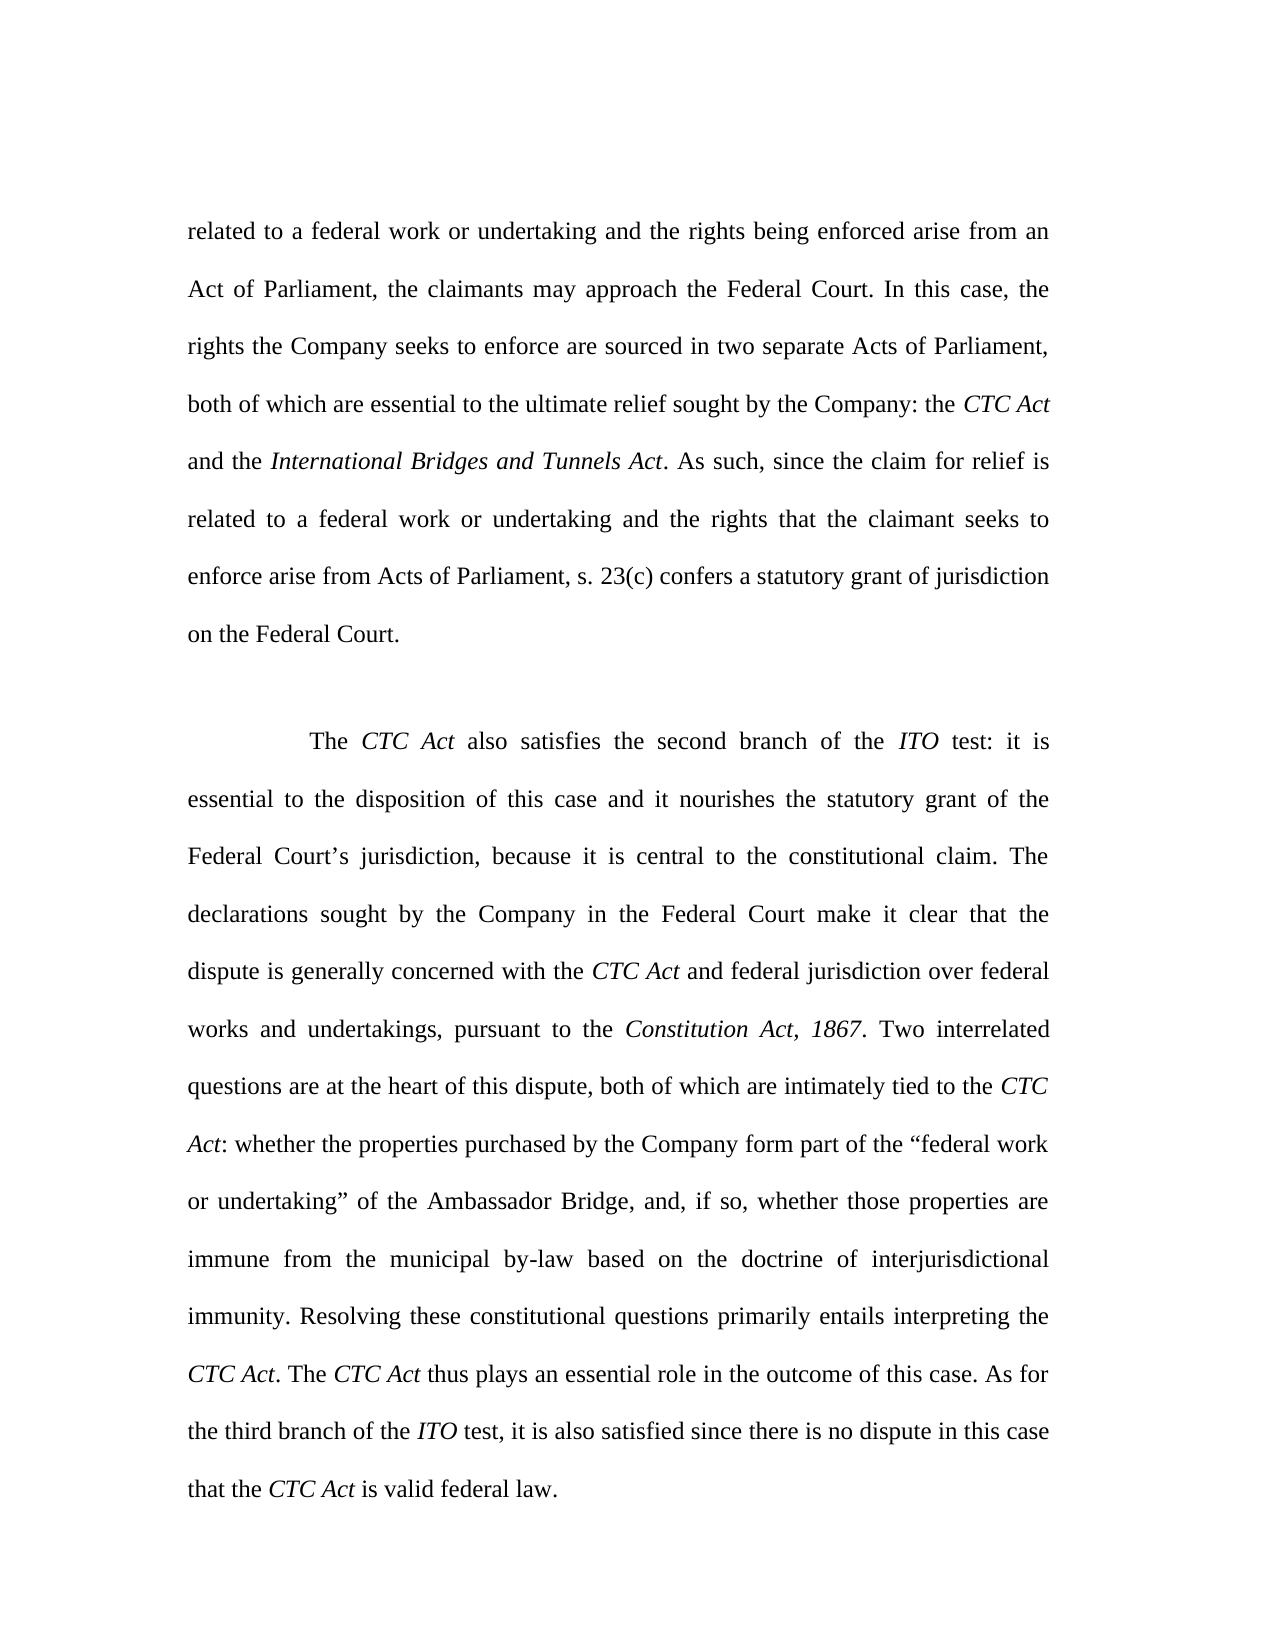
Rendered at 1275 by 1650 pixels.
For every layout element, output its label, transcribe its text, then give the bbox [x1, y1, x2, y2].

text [187, 216, 1050, 648]
text The CTC Act also satisfies the second branch of the ITO test: it is essential to the disposition of this case and it nourishes the statutory grant of the Federal Court’s jurisdiction, because it is central to the constitutional claim. The declarations sought by the Company in the Federal Court make it clear that the dispute is generally concerned with the CTC Act and federal jurisdiction over federal works and undertakings, pursuant to the Constitution Act, 1867. Two interrelated questions are at the heart of this dispute, both of which are intimately tied to the CTC Act: whether the properties purchased by the Company form part of the “federal work or undertaking” of the Ambassador Bridge, and, if so, whether those properties are immune from the municipal by-law based on the doctrine of interjurisdictional immunity. Resolving these constitutional questions primarily entails interpreting the CTC Act. The CTC Act thus plays an essential role in the outcome of this case. As for the third branch of the ITO test, it is also satisfied since there is no dispute in this case that the CTC Act is valid federal law. [187, 726, 1050, 1503]
